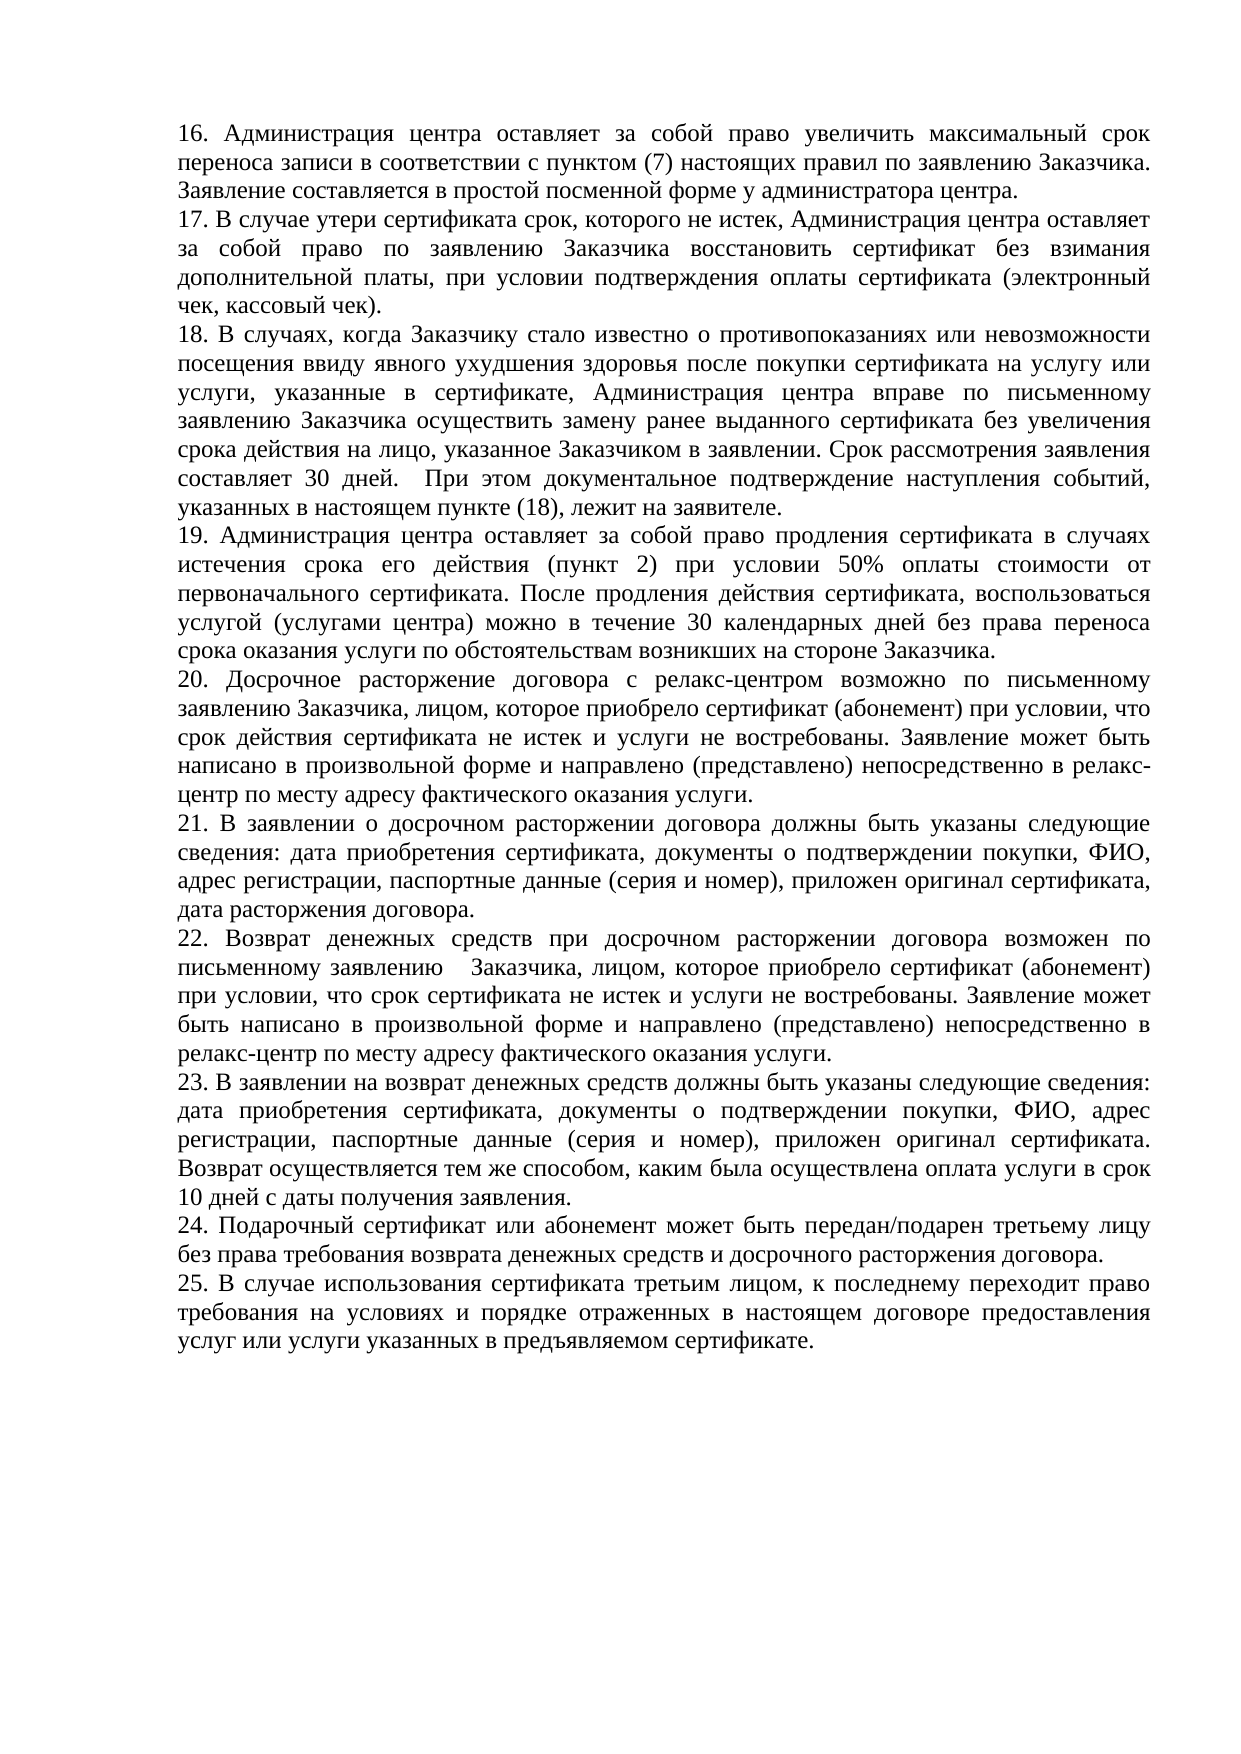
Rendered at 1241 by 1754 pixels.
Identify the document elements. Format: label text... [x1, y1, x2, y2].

text 17. В случае утери сертификата срок, которого не истек, Администрация центра оставляет за собой право по заявлению Заказчика восстановить сертификат без взимания дополнительной платы, при условии подтверждения оплаты сертификата (электронный чек, кассовый чек). [177, 204, 1152, 319]
text 24. Подарочный сертификат или абонемент может быть передан/подарен третьему лицу без права требования возврата денежных средств и досрочного расторжения договора. [177, 1211, 1152, 1268]
text 22. Возврат денежных средств при досрочном расторжении договора возможен по письменному заявлению Заказчика, лицом, которое приобрело сертификат (абонемент) при условии, что срок сертификата не истек и услуги не востребованы. Заявление может быть написано в произвольной форме и направлено (представлено) непосредственно в релакс-центр по месту адресу фактического оказания услуги. [177, 923, 1152, 1067]
text 16. Администрация центра оставляет за собой право увеличить максимальный срок переноса записи в соответствии с пунктом (7) настоящих правил по заявлению Заказчика. Заявление составляется в простой посменной форме у администратора центра. [177, 118, 1152, 204]
text 20. Досрочное расторжение договора с релакс-центром возможно по письменному заявлению Заказчика, лицом, которое приобрело сертификат (абонемент) при условии, что срок действия сертификата не истек и услуги не востребованы. Заявление может быть написано в произвольной форме и направлено (представлено) непосредственно в релакс-центр по месту адресу фактического оказания услуги. [177, 664, 1152, 808]
text 18. В случаях, когда Заказчику стало известно о противопоказаниях или невозможности посещения ввиду явного ухудшения здоровья после покупки сертификата на услугу или услуги, указанные в сертификате, Администрация центра вправе по письменному заявлению Заказчика осуществить замену ранее выданного сертификата без увеличения срока действия на лицо, указанное Заказчиком в заявлении. Срок рассмотрения заявления составляет 30 дней. При этом документальное подтверждение наступления событий, указанных в настоящем пункте (18), лежит на заявителе. [177, 319, 1152, 521]
text 19. Администрация центра оставляет за собой право продления сертификата в случаях истечения срока его действия (пункт 2) при условии 50% оплаты стоимости от первоначального сертификата. После продления действия сертификата, воспользоваться услугой (услугами центра) можно в течение 30 календарных дней без права переноса срока оказания услуги по обстоятельствам возникших на стороне Заказчика. [177, 521, 1152, 664]
text 23. В заявлении на возврат денежных средств должны быть указаны следующие сведения: дата приобретения сертификата, документы о подтверждении покупки, ФИО, адрес регистрации, паспортные данные (серия и номер), приложен оригинал сертификата. Возврат осуществляется тем же способом, каким была осуществлена оплата услуги в срок 10 дней с даты получения заявления. [177, 1067, 1152, 1211]
text 21. В заявлении о досрочном расторжении договора должны быть указаны следующие сведения: дата приобретения сертификата, документы о подтверждении покупки, ФИО, адрес регистрации, паспортные данные (серия и номер), приложен оригинал сертификата, дата расторжения договора. [177, 808, 1152, 923]
text 25. В случае использования сертификата третьим лицом, к последнему переходит право требования на условиях и порядке отраженных в настоящем договоре предоставления услуг или услуги указанных в предъявляемом сертификате. [177, 1268, 1152, 1354]
